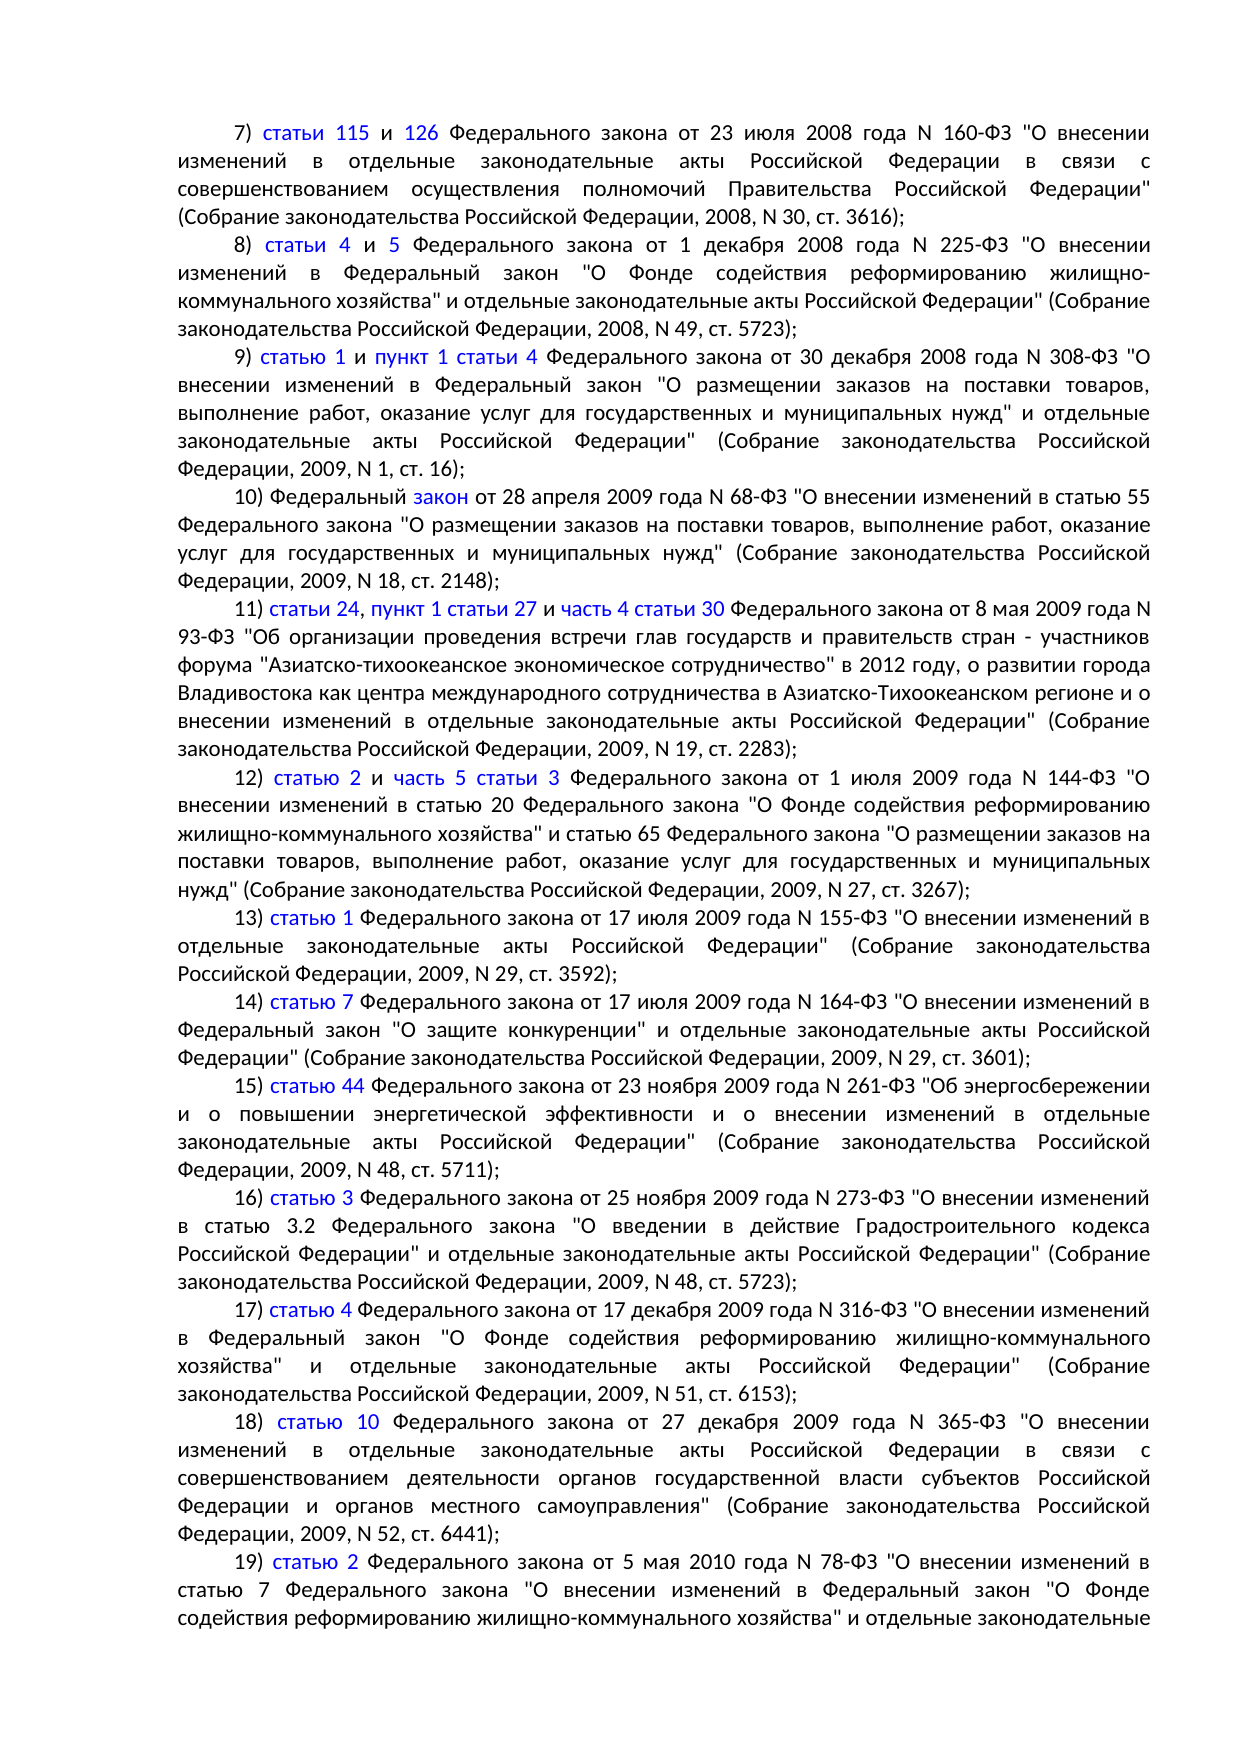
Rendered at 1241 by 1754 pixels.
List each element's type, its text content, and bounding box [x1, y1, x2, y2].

text 7) статьи 115 и 126 Федерального закона от 23 июля 2008 года N 160-ФЗ "О внесении изменений в отдельные законодательные акты Российской Федерации в связи с совершенствованием осуществления полномочий Правительства Российской Федерации" (Собрание законодательства Российской Федерации, 2008, N 30, ст. 3616); [177, 118, 1152, 230]
text 11) статьи 24, пункт 1 статьи 27 и часть 4 статьи 30 Федерального закона от 8 мая 2009 года N 93-ФЗ "Об организации проведения встречи глав государств и правительств стран - участников форума "Азиатско-тихоокеанское экономическое сотрудничество" в 2012 году, о развитии города Владивостока как центра международного сотрудничества в Азиатско-Тихоокеанском регионе и о внесении изменений в отдельные законодательные акты Российской Федерации" (Собрание законодательства Российской Федерации, 2009, N 19, ст. 2283); [177, 594, 1152, 763]
text 18) статью 10 Федерального закона от 27 декабря 2009 года N 365-ФЗ "О внесении изменений в отдельные законодательные акты Российской Федерации в связи с совершенствованием деятельности органов государственной власти субъектов Российской Федерации и органов местного самоуправления" (Собрание законодательства Российской Федерации, 2009, N 52, ст. 6441); [177, 1407, 1152, 1547]
text 8) статьи 4 и 5 Федерального закона от 1 декабря 2008 года N 225-ФЗ "О внесении изменений в Федеральный закон "О Фонде содействия реформированию жилищно-коммунального хозяйства" и отдельные законодательные акты Российской Федерации" (Собрание законодательства Российской Федерации, 2008, N 49, ст. 5723); [177, 230, 1152, 342]
text 16) статью 3 Федерального закона от 25 ноября 2009 года N 273-ФЗ "О внесении изменений в статью 3.2 Федерального закона "О введении в действие Градостроительного кодекса Российской Федерации" и отдельные законодательные акты Российской Федерации" (Собрание законодательства Российской Федерации, 2009, N 48, ст. 5723); [177, 1183, 1152, 1295]
text 15) статью 44 Федерального закона от 23 ноября 2009 года N 261-ФЗ "Об энергосбережении и о повышении энергетической эффективности и о внесении изменений в отдельные законодательные акты Российской Федерации" (Собрание законодательства Российской Федерации, 2009, N 48, ст. 5711); [177, 1071, 1152, 1183]
text 9) статью 1 и пункт 1 статьи 4 Федерального закона от 30 декабря 2008 года N 308-ФЗ "О внесении изменений в Федеральный закон "О размещении заказов на поставки товаров, выполнение работ, оказание услуг для государственных и муниципальных нужд" и отдельные законодательные акты Российской Федерации" (Собрание законодательства Российской Федерации, 2009, N 1, ст. 16); [177, 342, 1152, 482]
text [177, 1547, 1152, 1631]
text 13) статью 1 Федерального закона от 17 июля 2009 года N 155-ФЗ "О внесении изменений в отдельные законодательные акты Российской Федерации" (Собрание законодательства Российской Федерации, 2009, N 29, ст. 3592); [177, 903, 1152, 987]
text 12) статью 2 и часть 5 статьи 3 Федерального закона от 1 июля 2009 года N 144-ФЗ "О внесении изменений в статью 20 Федерального закона "О Фонде содействия реформированию жилищно-коммунального хозяйства" и статью 65 Федерального закона "О размещении заказов на поставки товаров, выполнение работ, оказание услуг для государственных и муниципальных нужд" (Собрание законодательства Российской Федерации, 2009, N 27, ст. 3267); [177, 763, 1152, 903]
text 10) Федеральный закон от 28 апреля 2009 года N 68-ФЗ "О внесении изменений в статью 55 Федерального закона "О размещении заказов на поставки товаров, выполнение работ, оказание услуг для государственных и муниципальных нужд" (Собрание законодательства Российской Федерации, 2009, N 18, ст. 2148); [177, 482, 1152, 594]
text 17) статью 4 Федерального закона от 17 декабря 2009 года N 316-ФЗ "О внесении изменений в Федеральный закон "О Фонде содействия реформированию жилищно-коммунального хозяйства" и отдельные законодательные акты Российской Федерации" (Собрание законодательства Российской Федерации, 2009, N 51, ст. 6153); [177, 1295, 1152, 1407]
text 14) статью 7 Федерального закона от 17 июля 2009 года N 164-ФЗ "О внесении изменений в Федеральный закон "О защите конкуренции" и отдельные законодательные акты Российской Федерации" (Собрание законодательства Российской Федерации, 2009, N 29, ст. 3601); [177, 987, 1152, 1071]
